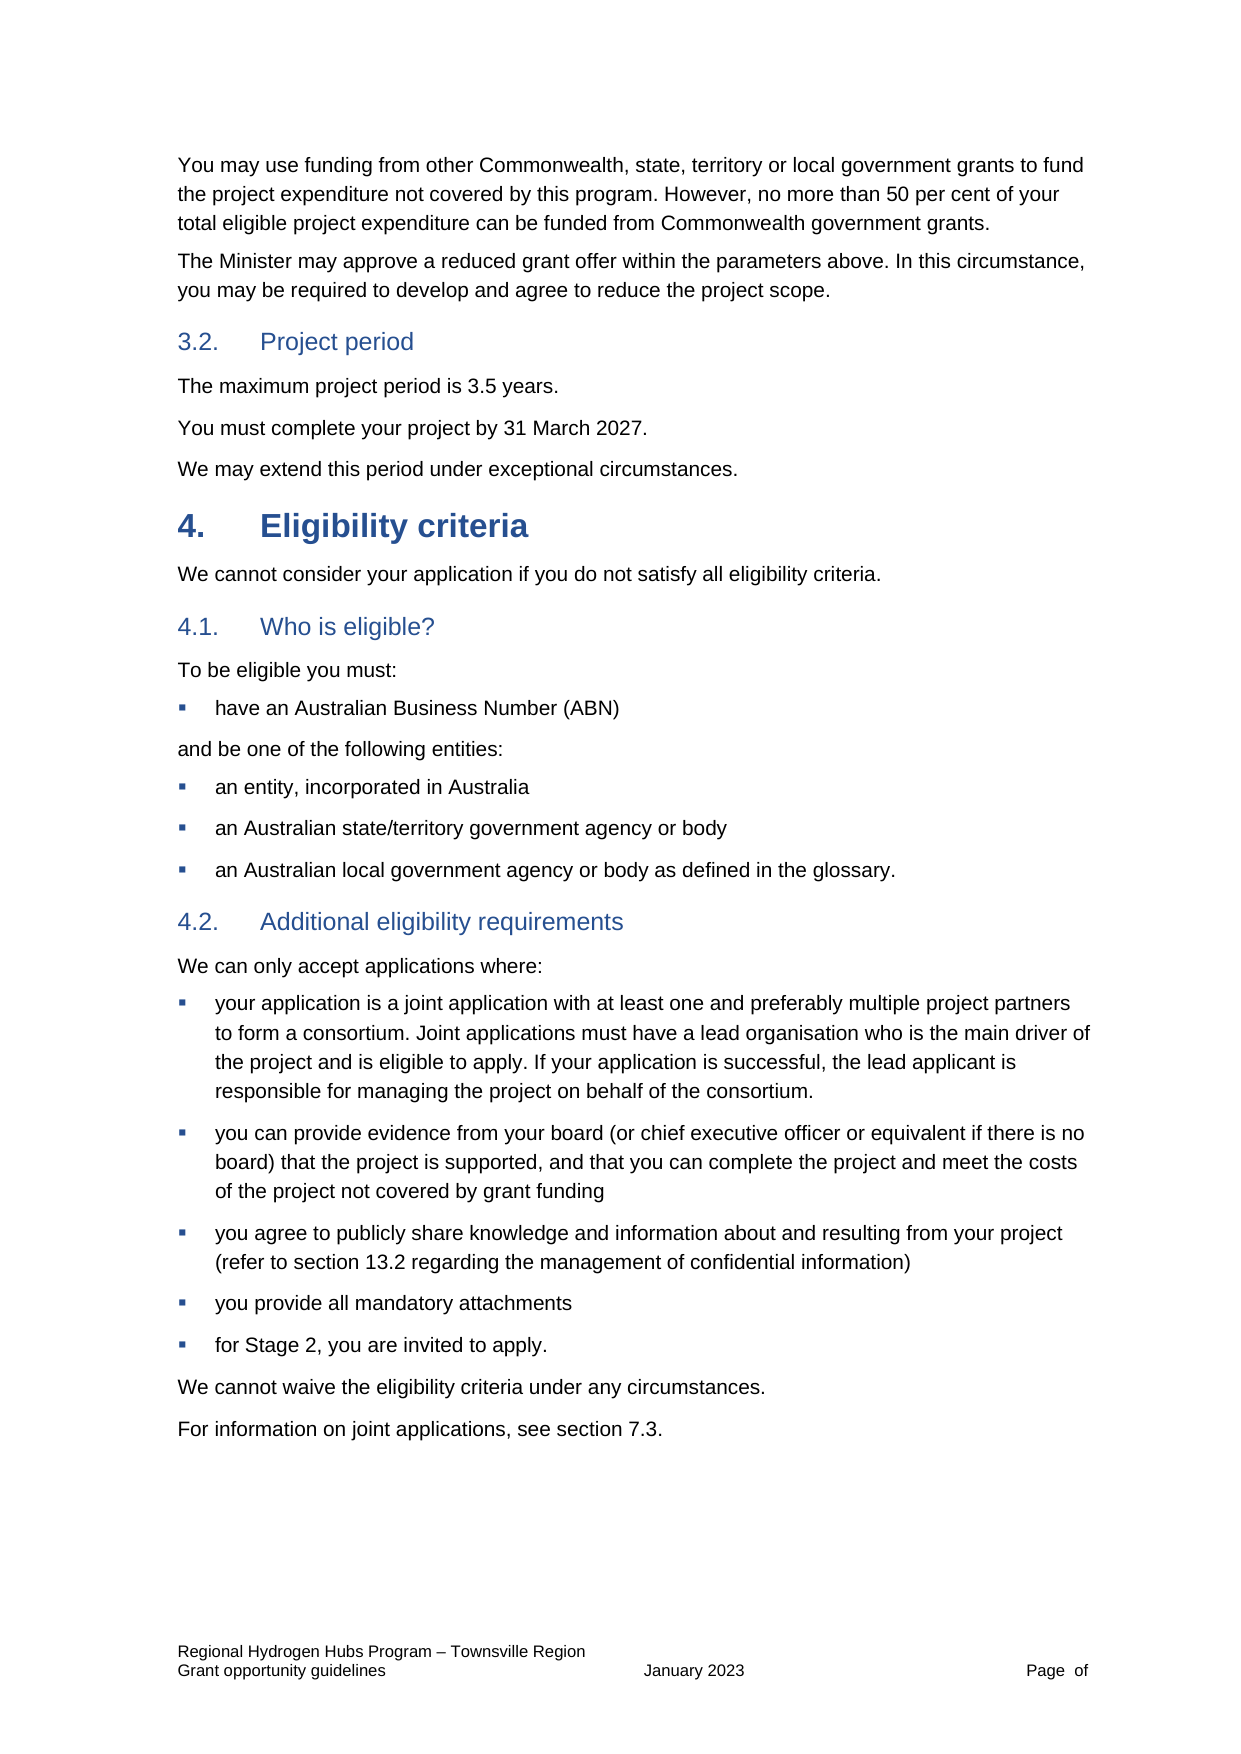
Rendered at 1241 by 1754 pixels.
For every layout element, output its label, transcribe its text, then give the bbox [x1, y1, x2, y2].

subtitle Who is eligible? [177, 611, 1092, 640]
text To be eligible you must: [177, 653, 1092, 682]
text We may extend this period under exceptional circumstances. [177, 452, 1092, 481]
text You must complete your project by 31 March 2027. [177, 410, 1092, 439]
list have an Australian Business Number (ABN) [177, 690, 1092, 719]
list For information on joint applications, see section 7.3. [177, 1411, 1092, 1440]
list your application is a joint application with at least one and preferably multiple project partners to form a consortium. Joint applications must have a lead organisation who is the main driver of the project and is eligible to apply. If your application is successful, the lead applicant is responsible for managing the project on behalf of the consortium. [177, 986, 1092, 1103]
subtitle Project period [177, 327, 1092, 356]
list an entity, incorporated in Australia [177, 769, 1092, 799]
text We cannot waive the eligibility criteria under any circumstances. [177, 1369, 1092, 1399]
subtitle Additional eligibility requirements [177, 907, 1092, 936]
subtitle Eligibility criteria [177, 506, 1092, 544]
text We can only accept applications where: [177, 949, 1092, 978]
list for Stage 2, you are invited to apply. [177, 1328, 1092, 1357]
text The maximum project period is 3.5 years. [177, 368, 1092, 398]
list you provide all mandatory attachments [177, 1286, 1092, 1315]
text and be one of the following entities: [177, 732, 1092, 761]
list You may use funding from other Commonwealth, state, territory or local government grants to fund the project expenditure not covered by this program. However, no more than 50 per cent of your total eligible project expenditure can be funded from Commonwealth government grants. [177, 148, 1092, 235]
list an Australian state/territory government agency or body [177, 811, 1092, 840]
list you can provide evidence from your board (or chief executive officer or equivalent if there is no board) that the project is supported, and that you can complete the project and meet the costs of the project not covered by grant funding [177, 1115, 1092, 1203]
text We cannot consider your application if you do not satisfy all eligibility criteria. [177, 557, 1092, 586]
list The Minister may approve a reduced grant offer within the parameters above. In this circumstance, you may be required to develop and agree to reduce the project scope. [177, 243, 1092, 302]
list an Australian local government agency or body as defined in the glossary. [177, 853, 1092, 882]
list you agree to publicly share knowledge and information about and resulting from your project (refer to section 13.2 regarding the management of confidential information) [177, 1215, 1092, 1274]
